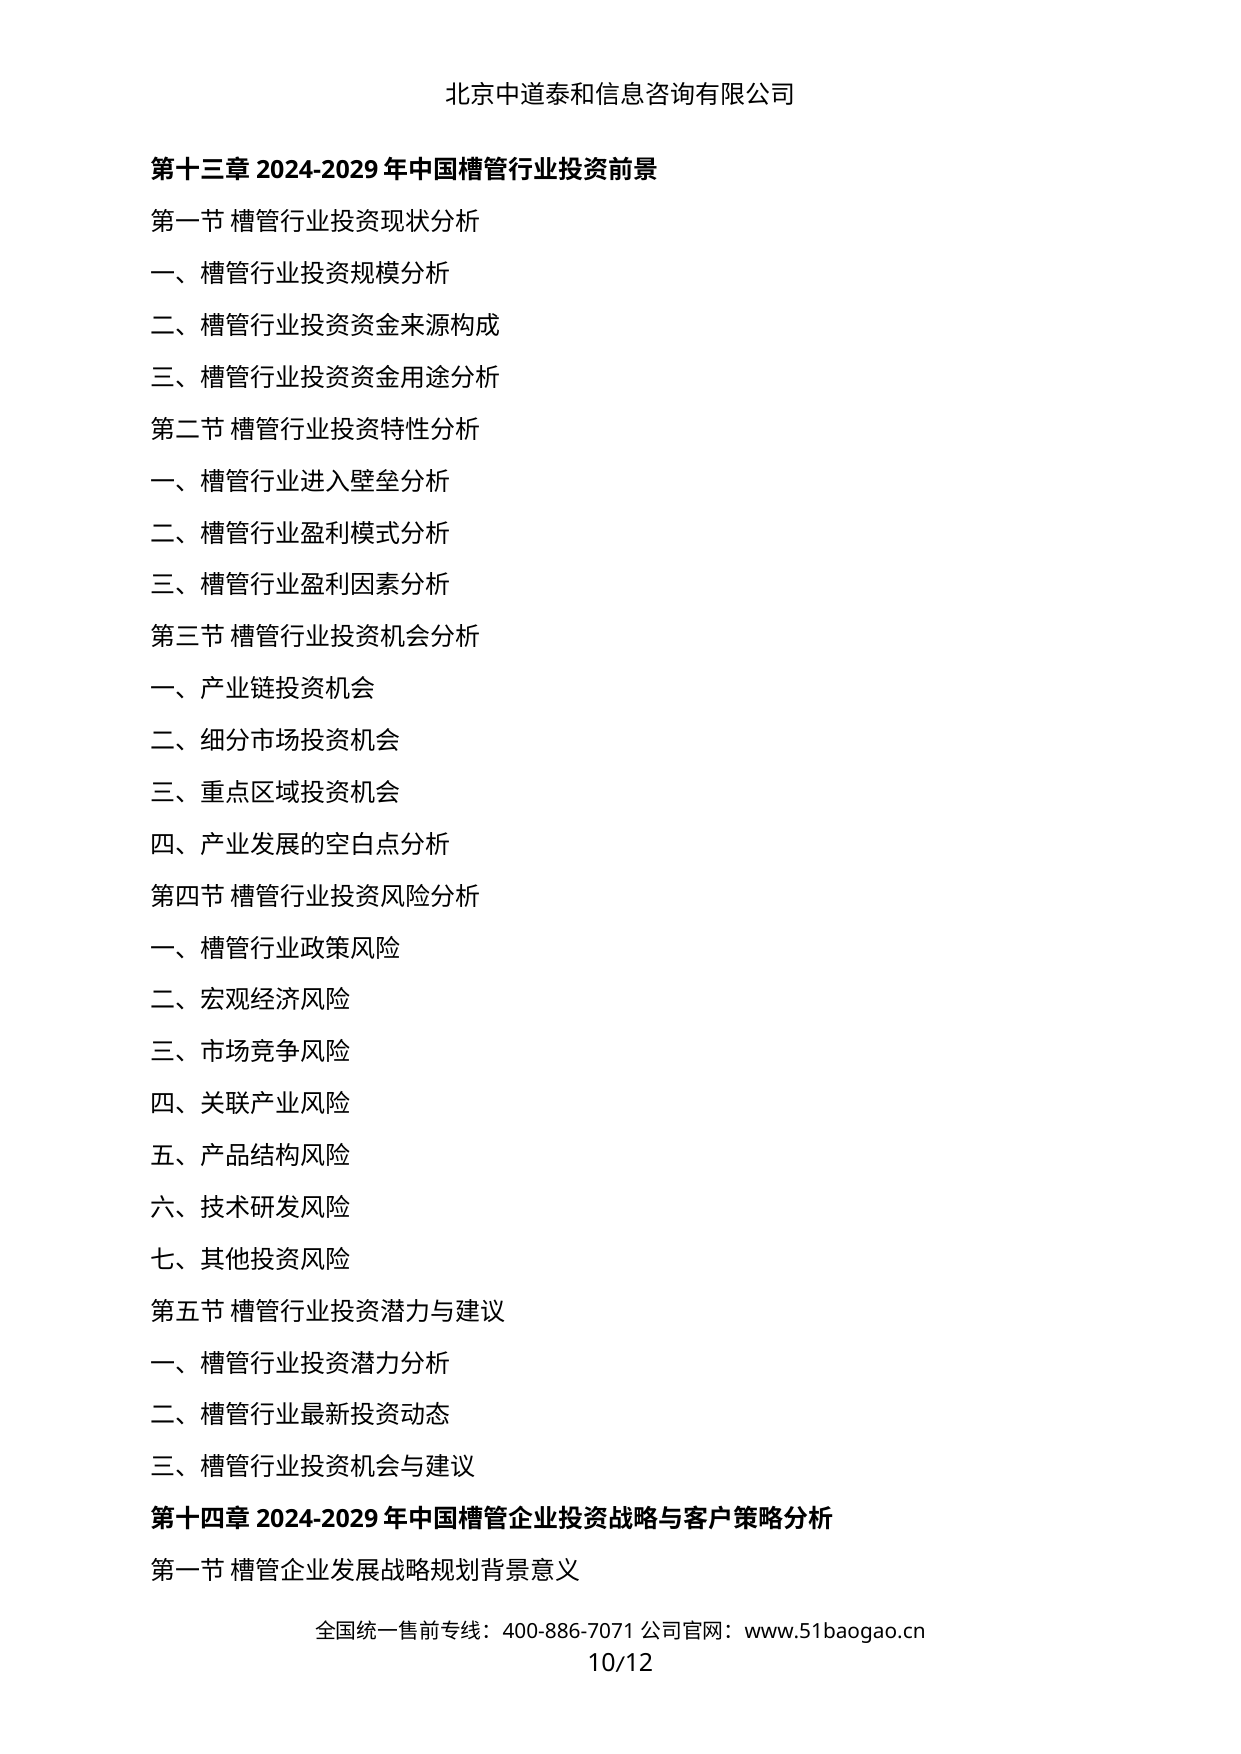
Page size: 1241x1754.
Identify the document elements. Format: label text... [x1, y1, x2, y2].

text 第一节 槽管企业发展战略规划背景意义 [150, 1551, 1090, 1587]
text 四、产业发展的空白点分析 [150, 824, 1090, 861]
text 一、槽管行业投资潜力分析 [150, 1343, 1090, 1379]
text 第五节 槽管行业投资潜力与建议 [150, 1291, 1090, 1327]
text 二、宏观经济风险 [150, 980, 1090, 1016]
text 三、槽管行业盈利因素分析 [150, 565, 1090, 601]
text 三、槽管行业投资机会与建议 [150, 1447, 1090, 1483]
text 第十四章 2024-2029年中国槽管企业投资战略与客户策略分析 [150, 1499, 1090, 1535]
text 一、槽管行业投资规模分析 [150, 254, 1090, 290]
text 七、其他投资风险 [150, 1239, 1090, 1276]
text 一、产业链投资机会 [150, 669, 1090, 705]
text 三、重点区域投资机会 [150, 772, 1090, 809]
text 四、关联产业风险 [150, 1084, 1090, 1120]
text 第四节 槽管行业投资风险分析 [150, 876, 1090, 912]
text 二、槽管行业盈利模式分析 [150, 513, 1090, 549]
text 一、槽管行业政策风险 [150, 928, 1090, 964]
text 二、细分市场投资机会 [150, 721, 1090, 757]
text 第三节 槽管行业投资机会分析 [150, 617, 1090, 653]
text 一、槽管行业进入壁垒分析 [150, 461, 1090, 497]
text 六、技术研发风险 [150, 1187, 1090, 1224]
text 二、槽管行业最新投资动态 [150, 1395, 1090, 1431]
text 第十三章 2024-2029年中国槽管行业投资前景 [150, 150, 1090, 186]
text 第一节 槽管行业投资现状分析 [150, 202, 1090, 238]
text 五、产品结构风险 [150, 1136, 1090, 1172]
text 二、槽管行业投资资金来源构成 [150, 306, 1090, 342]
text 三、槽管行业投资资金用途分析 [150, 357, 1090, 394]
text 第二节 槽管行业投资特性分析 [150, 409, 1090, 446]
text 三、市场竞争风险 [150, 1032, 1090, 1068]
